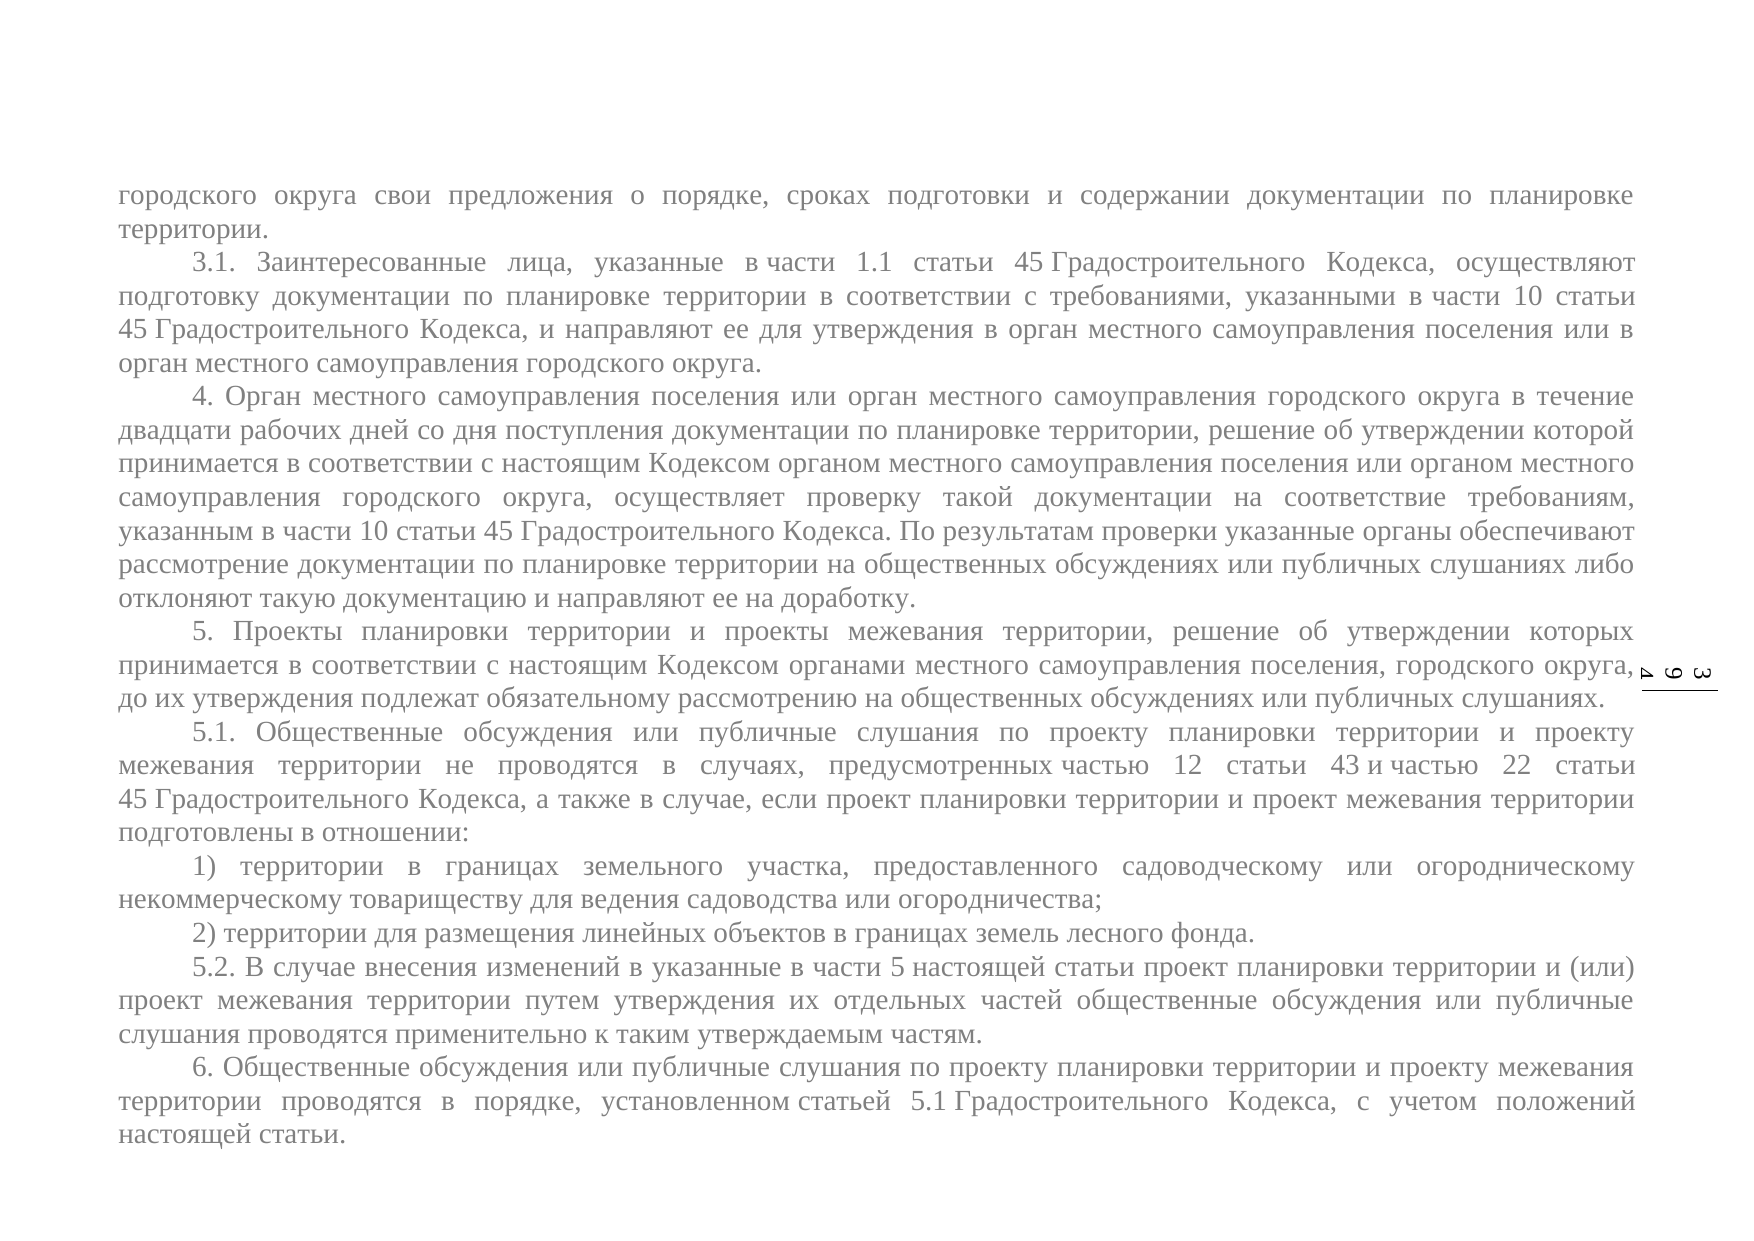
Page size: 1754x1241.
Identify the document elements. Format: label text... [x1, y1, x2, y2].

text 4. Орган местного самоуправления поселения или орган местного самоуправления городского округа в течение двадцати рабочих дней со дня поступления документации по планировке территории, решение об утверждении которой принимается в соответствии с настоящим Кодексом органом местного самоуправления поселения или органом местного самоуправления городского округа, осуществляет проверку такой документации на соответствие требованиям, указанным в части 10 статьи 45 Градостроительного Кодекса. По результатам проверки указанные органы обеспечивают рассмотрение документации по планировке территории на общественных обсуждениях или публичных слушаниях либо отклоняют такую документацию и направляют ее на доработку. [118, 378, 1636, 613]
text 3.1. Заинтересованные лица, указанные в части 1.1 статьи 45 Градостроительного Кодекса, осуществляют подготовку документации по планировке территории в соответствии с требованиями, указанными в части 10 статьи 45 Градостроительного Кодекса, и направляют ее для утверждения в орган местного самоуправления поселения или в орган местного самоуправления городского округа. [118, 244, 1636, 378]
text 5.1. Общественные обсуждения или публичные слушания по проекту планировки территории и проекту межевания территории не проводятся в случаях, предусмотренных частью 12 статьи 43 и частью 22 статьи 45 Градостроительного Кодекса, а также в случае, если проект планировки территории и проект межевания территории подготовлены в отношении: [118, 714, 1636, 848]
text 5. Проекты планировки территории и проекты межевания территории, решение об утверждении которых принимается в соответствии с настоящим Кодексом органами местного самоуправления поселения, городского округа, до их утверждения подлежат обязательному рассмотрению на общественных обсуждениях или публичных слушаниях. [118, 613, 1636, 714]
text 6. Общественные обсуждения или публичные слушания по проекту планировки территории и проекту межевания территории проводятся в порядке, установленном статьей 5.1 Градостроительного Кодекса, с учетом положений настоящей статьи. [118, 1049, 1636, 1150]
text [118, 177, 1636, 244]
text 1) территории в границах земельного участка, предоставленного садоводческому или огородническому некоммерческому товариществу для ведения садоводства или огородничества; [118, 848, 1636, 915]
text 2) территории для размещения линейных объектов в границах земель лесного фонда. [118, 915, 1636, 949]
text 5.2. В случае внесения изменений в указанные в части 5 настоящей статьи проект планировки территории и (или) проект межевания территории путем утверждения их отдельных частей общественные обсуждения или публичные слушания проводятся применительно к таким утверждаемым частям. [118, 949, 1636, 1049]
